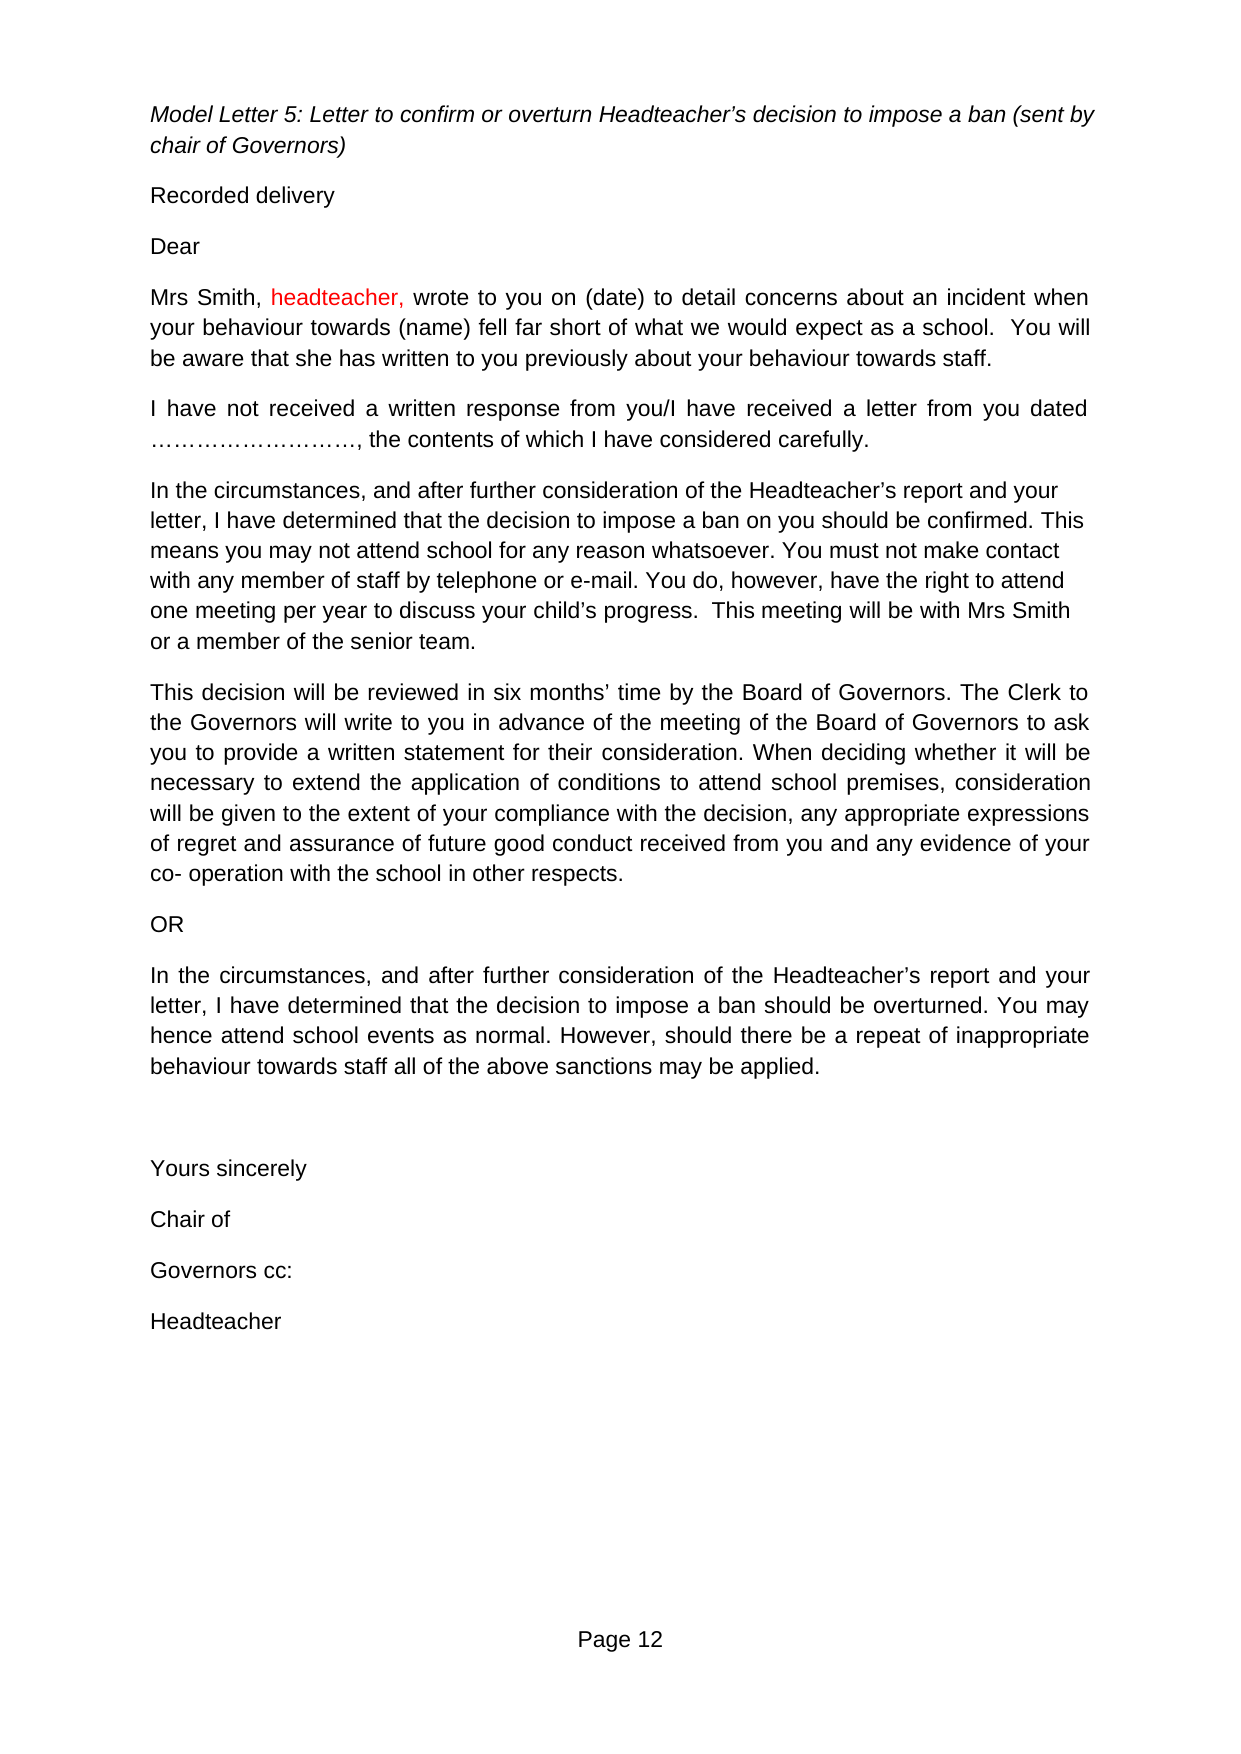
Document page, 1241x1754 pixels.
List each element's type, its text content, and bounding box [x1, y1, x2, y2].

text This decision will be reviewed in six months’ time by the Board of Governors. The Clerk to the Governors will write to you in advance of the meeting of the Board of Governors to ask you to provide a written statement for their consideration. When deciding whether it will be necessary to extend the application of conditions to attend school premises, consideration will be given to the extent of your compliance with the decision, any appropriate expressions of regret and assurance of future good conduct received from you and any evidence of your co- operation with the school in other respects. [150, 679, 1091, 886]
text Yours sincerely Chair of Governors cc: Headteacher [150, 1155, 327, 1334]
text OR [150, 911, 1103, 938]
text ………………………, the contents of which I have considered carefully. [150, 426, 1103, 452]
text Mrs Smith, headteacher, wrote to you on (date) to detail concerns about an incident when your behaviour towards (name) fell far short of what we would expect as a school. You will be aware that she has written to you previously about your behaviour towards staff. [150, 284, 1090, 371]
text Model Letter 5: Letter to confirm or overturn Headteacher’s decision to impose a ban (sent by chair of Governors) [150, 101, 1103, 158]
text In the circumstances, and after further consideration of the Headteacher’s report and your letter, I have determined that the decision to impose a ban should be overturned. You may hence attend school events as normal. However, should there be a repeat of inappropriate behaviour towards staff all of the above sanctions may be applied. [150, 962, 1091, 1079]
text In the circumstances, and after further consideration of the Headteacher’s report and your letter, I have determined that the decision to impose a ban on you should be confirmed. This means you may not attend school for any reason whatsoever. You must not make contact with any member of staff by telephone or e-mail. You do, however, have the right to attend one meeting per year to discuss your child’s progress. This meeting will be with Mrs Smith or a member of the senior team. [150, 477, 1091, 654]
text I have not received a written response from you/I have received a letter from you dated [150, 395, 1103, 422]
text Recorded delivery Dear [150, 182, 336, 259]
